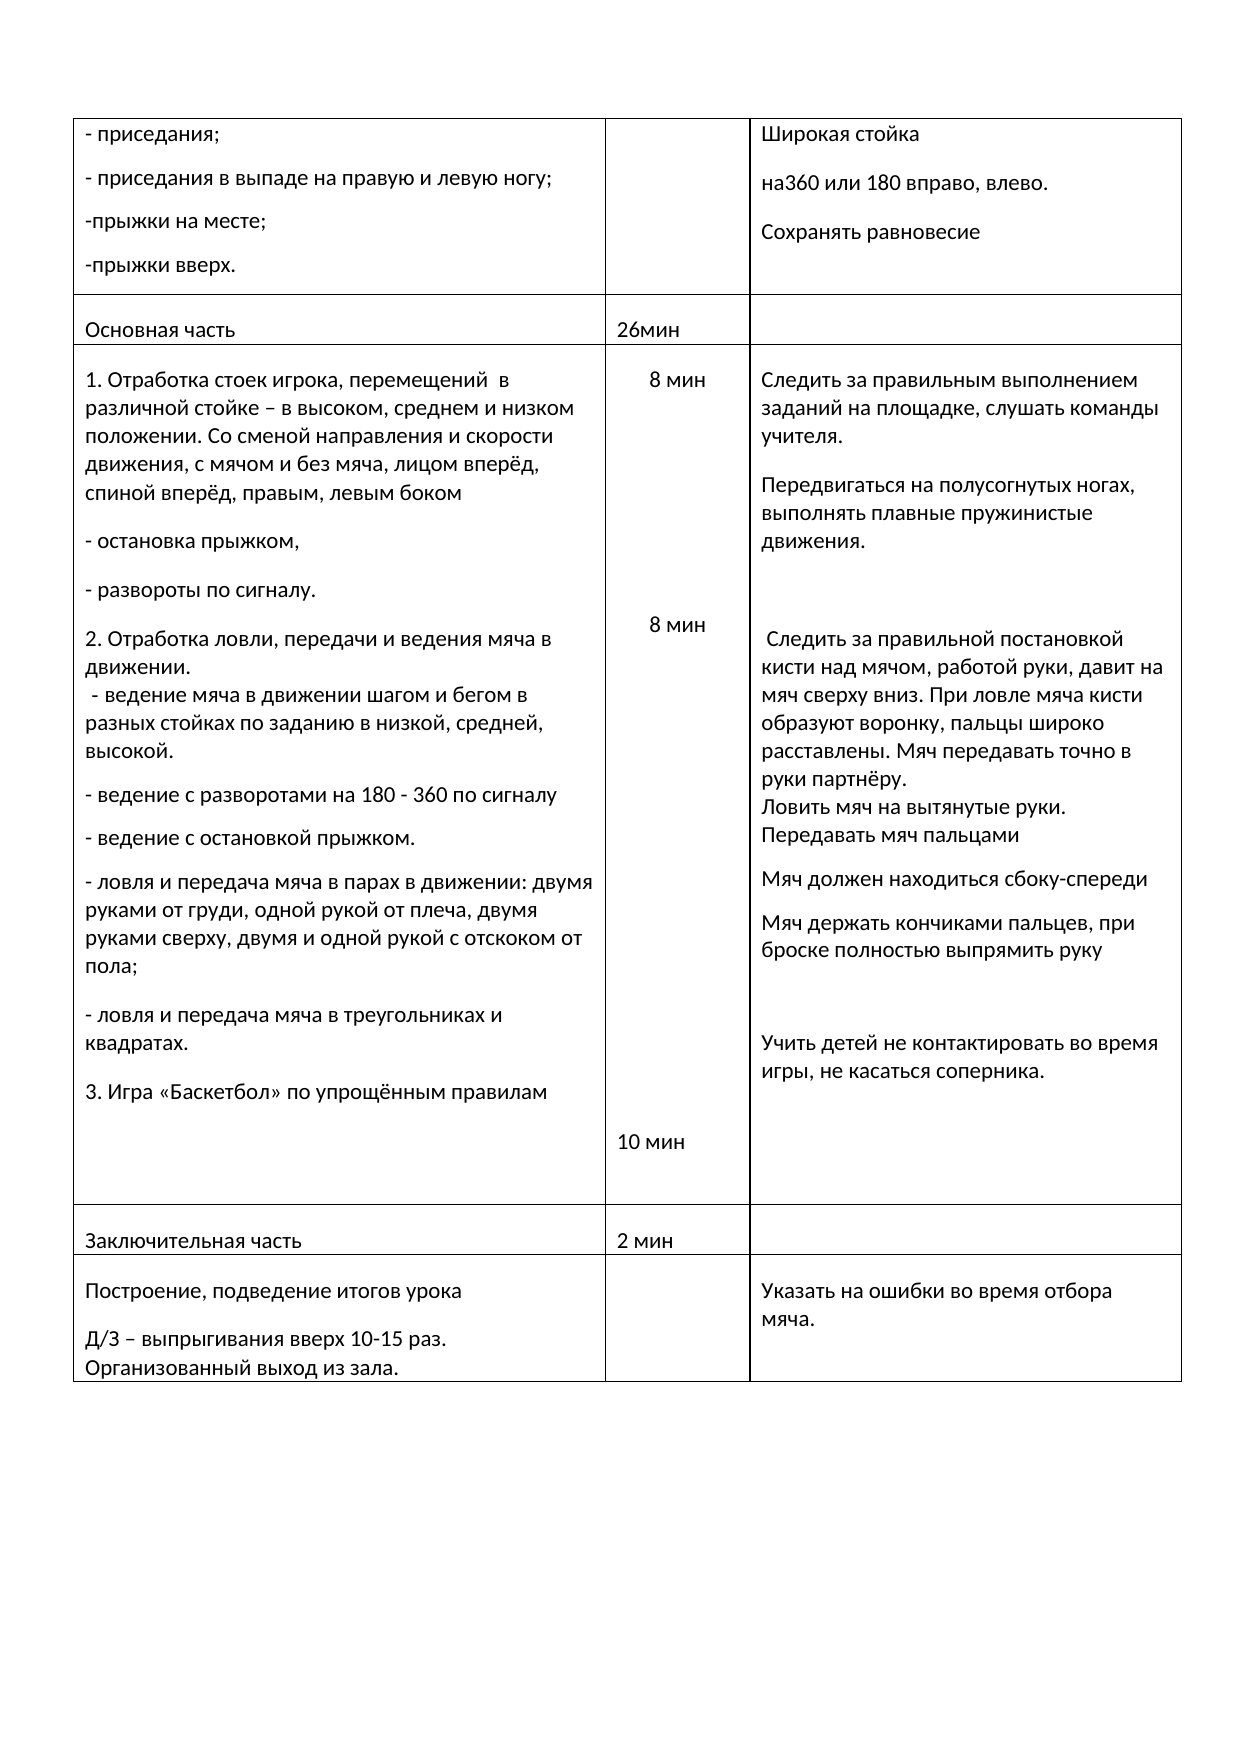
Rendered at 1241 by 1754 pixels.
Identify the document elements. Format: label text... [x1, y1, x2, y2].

table_cell Указать на ошибки во время отбора мяча. [751, 1255, 1181, 1381]
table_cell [606, 119, 749, 294]
table_cell [751, 1205, 1181, 1254]
table_cell Заключительная часть [74, 1205, 605, 1254]
table_cell 1. Отработка стоек игрока, перемещений в различной стойке – в высоком, среднем и низком положении. Со сменой направления и скорости движения, с мячом и без мяча, лицом вперёд, спиной вперёд, правым, левым боком - остановка прыжком, - развороты по сигналу. 2. Отработка ловли, передачи и ведения мяча в движении. - ведение мяча в движении шагом и бегом в разных стойках по заданию в низкой, средней, высокой. - ведение с разворотами на 180 - 360 по сигналу - ведение с остановкой прыжком. - ловля и передача мяча в парах в движении: двумя руками от груди, одной рукой от плеча, двумя руками сверху, двумя и одной рукой с отскоком от пола; - ловля и передача мяча в треугольниках и квадратах. 3. Игра «Баскетбол» по упрощённым правилам [74, 345, 605, 1204]
table_cell 8 мин 8 мин 10 мин [606, 345, 749, 1204]
table_cell [751, 295, 1181, 344]
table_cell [74, 119, 605, 294]
table_cell Построение, подведение итогов урока Д/З – выпрыгивания вверх 10-15 раз. Организованный выход из зала. [74, 1255, 605, 1381]
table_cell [751, 119, 1181, 294]
table_cell 2 мин [606, 1205, 749, 1254]
table_cell 26мин [606, 295, 749, 344]
table_cell Следить за правильным выполнением заданий на площадке, слушать команды учителя. Передвигаться на полусогнутых ногах, выполнять плавные пружинистые движения. Следить за правильной постановкой кисти над мячом, работой руки, давит на мяч сверху вниз. При ловле мяча кисти образуют воронку, пальцы широко расставлены. Мяч передавать точно в руки партнёру. Ловить мяч на вытянутые руки. Передавать мяч пальцами Мяч должен находиться сбоку-спереди Мяч держать кончиками пальцев, при броске полностью выпрямить руку Учить детей не контактировать во время игры, не касаться соперника. [751, 345, 1181, 1204]
table_cell Основная часть [74, 295, 605, 344]
table_cell [606, 1255, 749, 1381]
